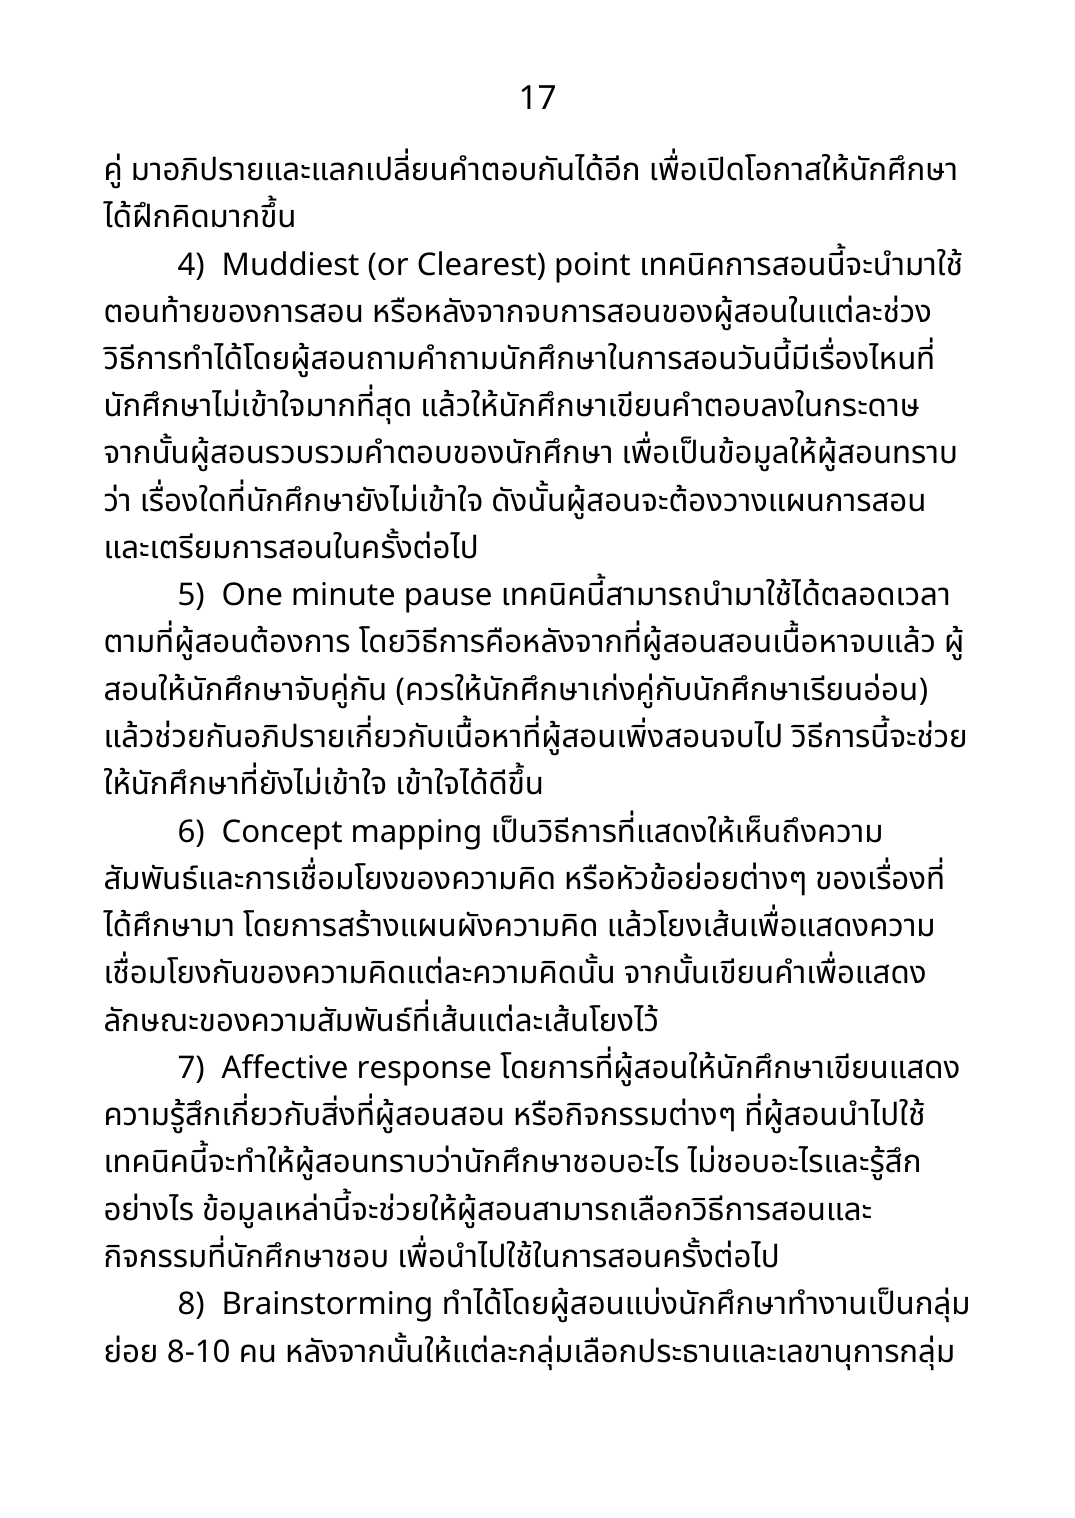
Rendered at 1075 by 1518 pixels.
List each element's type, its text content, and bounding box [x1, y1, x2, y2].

text 7) Affective response โดยการที่ผู้สอนให้นักศึกษาเขียนแสดงความรู้สึกเกี่ยวกับสิ่งที่ผู้สอนสอน หรือกิจกรรมต่างๆ ที่ผู้สอนนำไปใช้ เทคนิคนี้จะทำให้ผู้สอนทราบว่านักศึกษาชอบอะไร ไม่ชอบอะไรและรู้สึกอย่างไร ข้อมูลเหล่านี้จะช่วยให้ผู้สอนสามารถเลือกวิธีการสอนและกิจกรรมที่นักศึกษาชอบ เพื่อนำไปใช้ในการสอนครั้งต่อไป [103, 1045, 971, 1281]
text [103, 1281, 971, 1376]
text 4) Muddiest (or Clearest) point เทคนิคการสอนนี้จะนำมาใช้ตอนท้ายของการสอน หรือหลังจากจบการสอนของผู้สอนในแต่ละช่วง วิธีการทำได้โดยผู้สอนถามคำถามนักศึกษาในการสอนวันนี้มีเรื่องไหนที่นักศึกษาไม่เข้าใจมากที่สุด แล้วให้นักศึกษาเขียนคำตอบลงในกระดาษ จากนั้นผู้สอนรวบรวมคำตอบของนักศึกษา เพื่อเป็นข้อมูลให้ผู้สอนทราบว่า เรื่องใดที่นักศึกษายังไม่เข้าใจ ดังนั้นผู้สอนจะต้องวางแผนการสอนและเตรียมการสอนในครั้งต่อไป [103, 242, 971, 572]
text 6) Concept mapping เป็นวิธีการที่แสดงให้เห็นถึงความสัมพันธ์และการเชื่อมโยงของความคิด หรือหัวข้อย่อยต่างๆ ของเรื่องที่ได้ศึกษามา โดยการสร้างแผนผังความคิด แล้วโยงเส้นเพื่อแสดงความเชื่อมโยงกันของความคิดแต่ละความคิดนั้น จากนั้นเขียนคำเพื่อแสดงลักษณะของความสัมพันธ์ที่เส้นแต่ละเส้นโยงไว้ [103, 809, 971, 1045]
text 5) One minute pause เทคนิคนี้สามารถนำมาใช้ได้ตลอดเวลาตามที่ผู้สอนต้องการ โดยวิธีการคือหลังจากที่ผู้สอนสอนเนื้อหาจบแล้ว ผู้สอนให้นักศึกษาจับคู่กัน (ควรให้นักศึกษาเก่งคู่กับนักศึกษาเรียนอ่อน) แล้วช่วยกันอภิปรายเกี่ยวกับเนื้อหาที่ผู้สอนเพิ่งสอนจบไป วิธีการนี้จะช่วยให้นักศึกษาที่ยังไม่เข้าใจ เข้าใจได้ดีขึ้น [103, 572, 971, 809]
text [103, 147, 971, 242]
